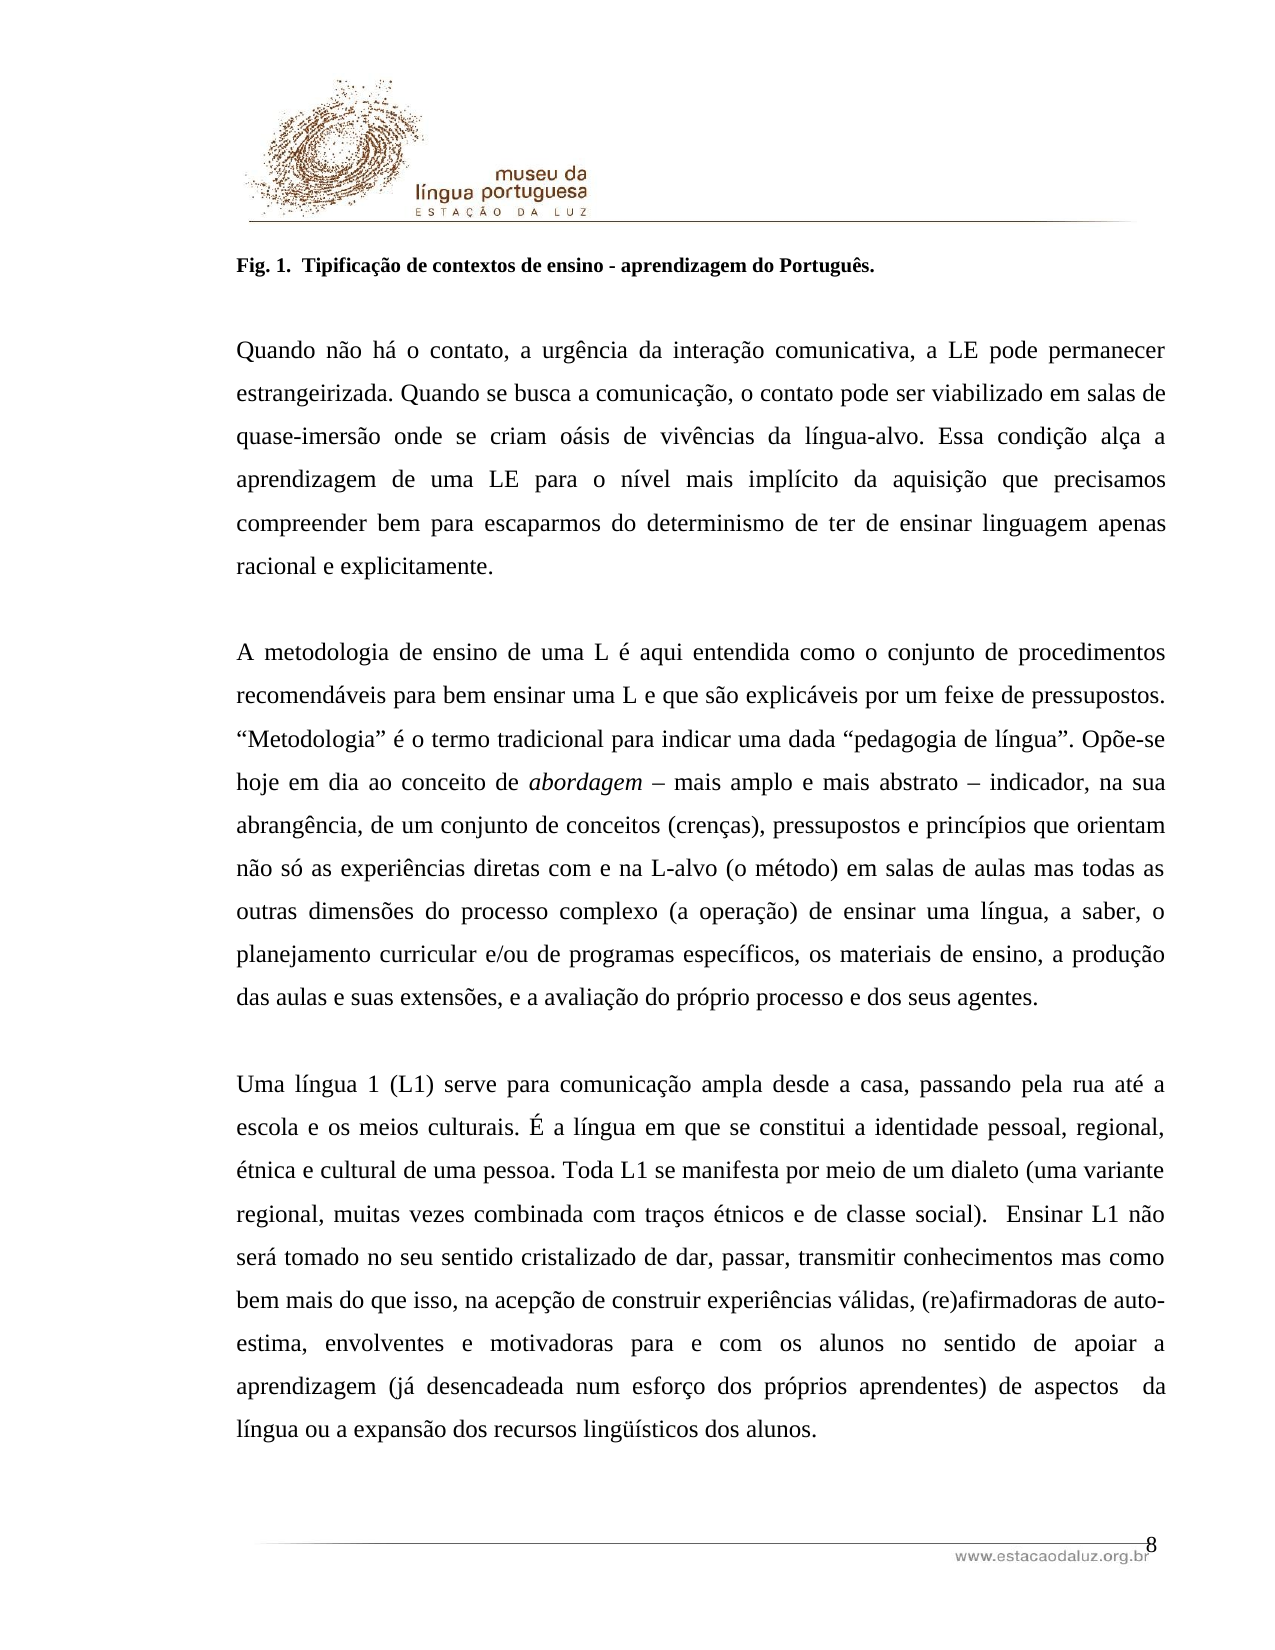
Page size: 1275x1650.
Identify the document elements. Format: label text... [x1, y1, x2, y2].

picture [236, 73, 1167, 230]
text Fig. 1. Tipificação de contextos de ensino - aprendizagem do Português. [236, 253, 1177, 277]
text Uma língua 1 (L1) serve para comunicação ampla desde a casa, passando pela rua até a escola e os meios culturais. É a língua em que se constitui a identidade pessoal, regional, étnica e cultural de uma pessoa. Toda L1 se manifesta por meio de um dialeto (uma variante regional, muitas vezes combinada com traços étnicos e de classe social). Ensinar L1 não será tomado no seu sentido cristalizado de dar, passar, transmitir conhecimentos mas como bem mais do que isso, na acepção de construir experiências válidas, (re)afirmadoras de auto- estima, envolventes e motivadoras para e com os alunos no sentido de apoiar a aprendizagem (já desencadeada num esforço dos próprios aprendentes) de aspectos da língua ou a expansão dos recursos lingüísticos dos alunos. [236, 1069, 1166, 1443]
picture [236, 1533, 1167, 1576]
text A metodologia de ensino de uma L é aqui entendida como o conjunto de procedimentos recomendáveis para bem ensinar uma L e que são explicáveis por um feixe de pressupostos. “Metodologia” é o termo tradicional para indicar uma dada “pedagogia de língua”. Opõe-se hoje em dia ao conceito de abordagem – mais amplo e mais abstrato – indicador, na sua abrangência, de um conjunto de conceitos (crenças), pressupostos e princípios que orientam não só as experiências diretas com e na L-alvo (o método) em salas de aulas mas todas as outras dimensões do processo complexo (a operação) de ensinar uma língua, a saber, o planejamento curricular e/ou de programas específicos, os materiais de ensino, a produção das aulas e suas extensões, e a avaliação do próprio processo e dos seus agentes. [236, 637, 1167, 1011]
text Quando não há o contato, a urgência da interação comunicativa, a LE pode permanecer estrangeirizada. Quando se busca a comunicação, o contato pode ser viabilizado em salas de quase-imersão onde se criam oásis de vivências da língua-alvo. Essa condição alça a aprendizagem de uma LE para o nível mais implícito da aquisição que precisamos compreender bem para escaparmos do determinismo de ter de ensinar linguagem apenas racional e explicitamente. [236, 335, 1167, 579]
